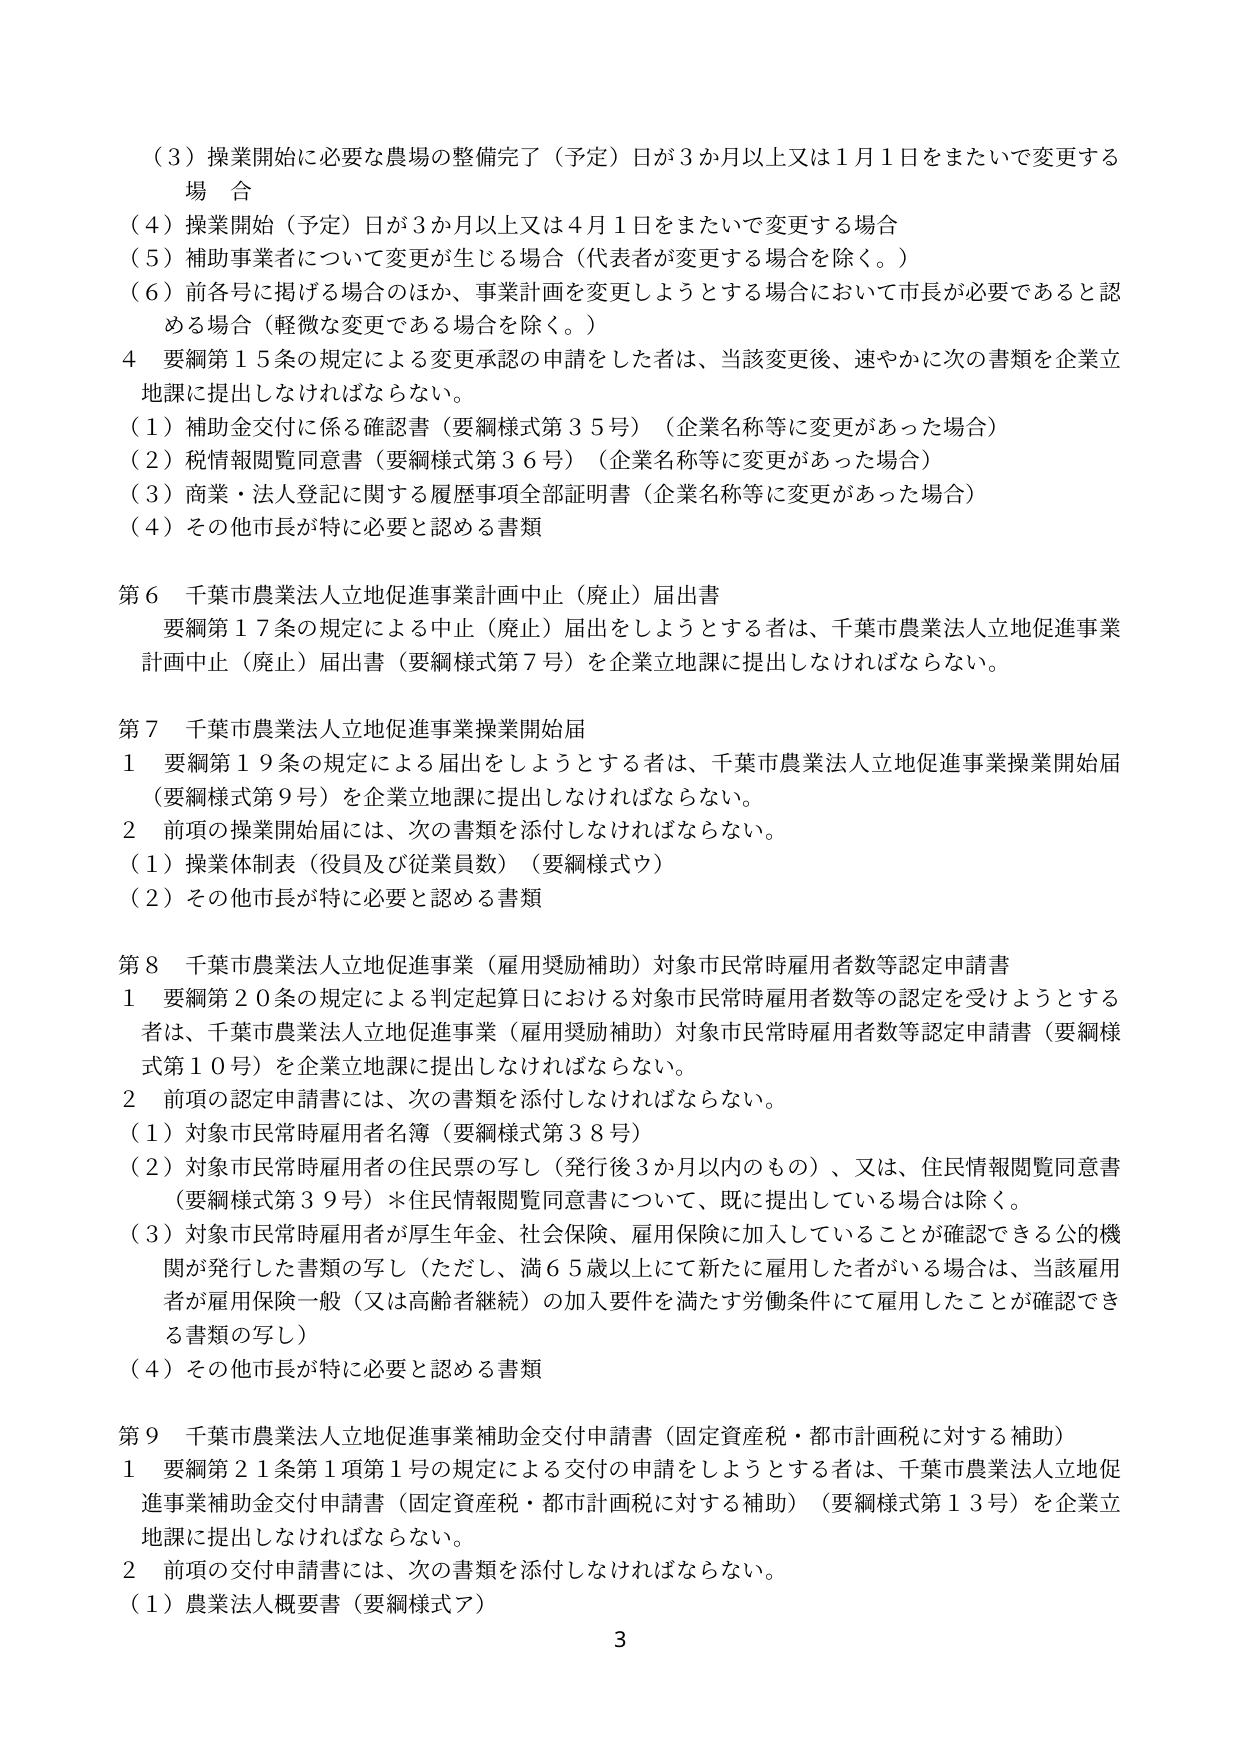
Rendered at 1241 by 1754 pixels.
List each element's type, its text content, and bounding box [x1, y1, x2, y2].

text 要綱第１７条の規定による中止（廃止）届出をしようとする者は、千葉市農業法人立地促進事業計画中止（廃止）届出書（要綱様式第７号）を企業立地課に提出しなければならない。 [118, 611, 1122, 678]
text 第７ 千葉市農業法人立地促進事業操業開始届 [118, 711, 1122, 745]
text （４）操業開始（予定）日が３か月以上又は４月１日をまたいで変更する場合 [118, 207, 1122, 240]
text （４）その他市長が特に必要と認める書類 [118, 1351, 1122, 1384]
text （２）対象市民常時雇用者の住民票の写し（発行後３か月以内のもの）、又は、住民情報閲覧同意書（要綱様式第３９号）＊住民情報閲覧同意書について、既に提出している場合は除く。 [118, 1149, 1122, 1216]
text ２ 前項の認定申請書には、次の書類を添付しなければならない。 [118, 1082, 1122, 1115]
text （６）前各号に掲げる場合のほか、事業計画を変更しようとする場合において市長が必要であると認める場合（軽微な変更である場合を除く。） [118, 274, 1122, 341]
text （２）その他市長が特に必要と認める書類 [118, 880, 1122, 913]
text （１）農業法人概要書（要綱様式ア） [118, 1586, 1122, 1620]
text 第８ 千葉市農業法人立地促進事業（雇用奨励補助）対象市民常時雇用者数等認定申請書 [118, 947, 1122, 981]
text ２ 前項の操業開始届には、次の書類を添付しなければならない。 [118, 812, 1122, 846]
text １ 要綱第１９条の規定による届出をしようとする者は、千葉市農業法人立地促進事業操業開始届（要綱様式第９号）を企業立地課に提出しなければならない。 [118, 745, 1122, 812]
text （２）税情報閲覧同意書（要綱様式第３６号）（企業名称等に変更があった場合） [118, 442, 1122, 476]
text （３）対象市民常時雇用者が厚生年金、社会保険、雇用保険に加入していることが確認できる公的機関が発行した書類の写し（ただし、満６５歳以上にて新たに雇用した者がいる場合は、当該雇用者が雇用保険一般（又は高齢者継続）の加入要件を満たす労働条件にて雇用したことが確認できる書類の写し） [118, 1216, 1122, 1351]
text 第６ 千葉市農業法人立地促進事業計画中止（廃止）届出書 [118, 577, 1122, 611]
text １ 要綱第２０条の規定による判定起算日における対象市民常時雇用者数等の認定を受けようとする者は、千葉市農業法人立地促進事業（雇用奨励補助）対象市民常時雇用者数等認定申請書（要綱様式第１０号）を企業立地課に提出しなければならない。 [118, 981, 1122, 1082]
text （１）対象市民常時雇用者名簿（要綱様式第３８号） [118, 1115, 1122, 1149]
text （４）その他市長が特に必要と認める書類 [118, 509, 1122, 543]
text ４ 要綱第１５条の規定による変更承認の申請をした者は、当該変更後、速やかに次の書類を企業立地課に提出しなければならない。 [118, 341, 1122, 409]
text （１）補助金交付に係る確認書（要綱様式第３５号）（企業名称等に変更があった場合） [118, 409, 1122, 442]
text （３）商業・法人登記に関する履歴事項全部証明書（企業名称等に変更があった場合） [118, 476, 1122, 509]
text 第９ 千葉市農業法人立地促進事業補助金交付申請書（固定資産税・都市計画税に対する補助） [118, 1418, 1122, 1452]
text （１）操業体制表（役員及び従業員数）（要綱様式ウ） [118, 846, 1122, 880]
text （３）操業開始に必要な農場の整備完了（予定）日が３か月以上又は１月１日をまたいで変更する場 合 [119, 139, 1122, 207]
text １ 要綱第２１条第１項第１号の規定による交付の申請をしようとする者は、千葉市農業法人立地促進事業補助金交付申請書（固定資産税・都市計画税に対する補助）（要綱様式第１３号）を企業立地課に提出しなければならない。 [118, 1452, 1122, 1553]
text ２ 前項の交付申請書には、次の書類を添付しなければならない。 [118, 1553, 1122, 1586]
text （５）補助事業者について変更が生じる場合（代表者が変更する場合を除く。） [118, 240, 1122, 274]
